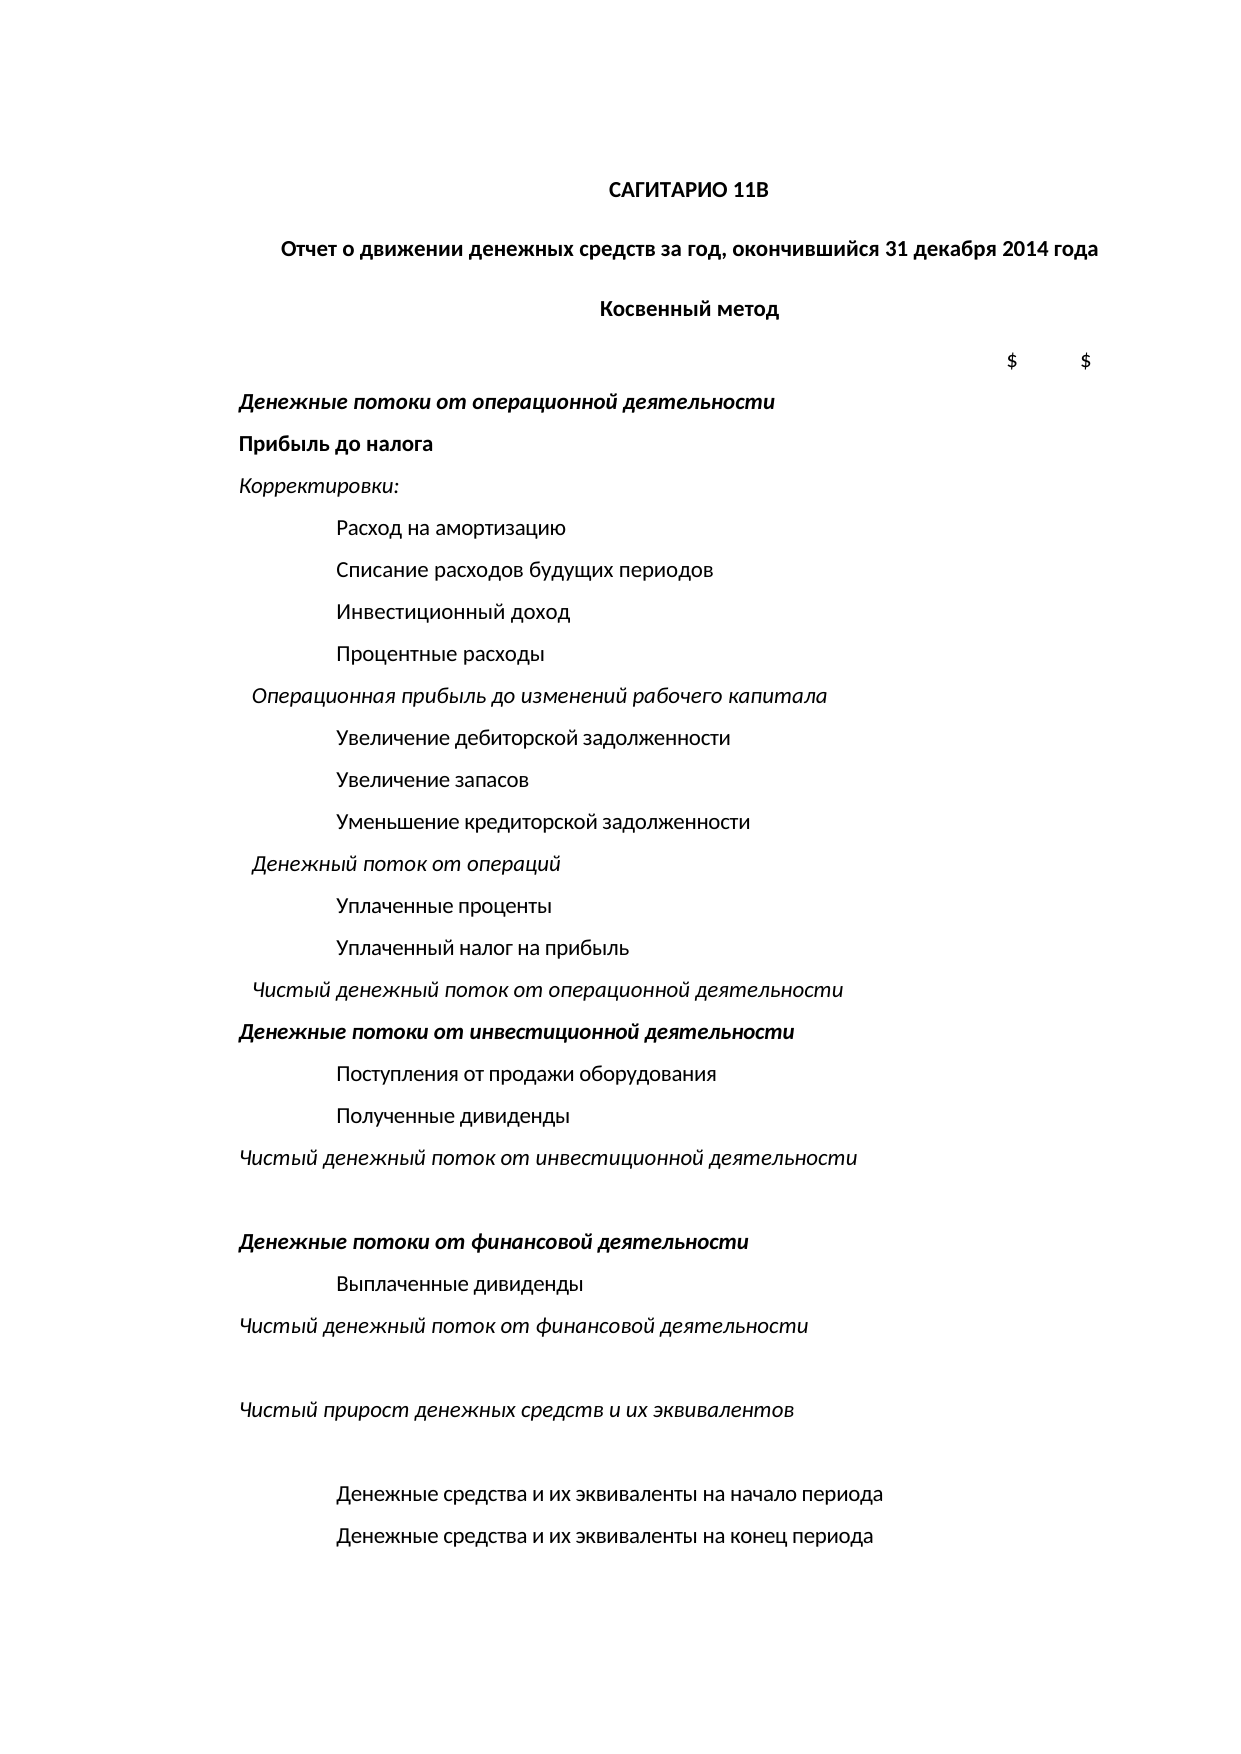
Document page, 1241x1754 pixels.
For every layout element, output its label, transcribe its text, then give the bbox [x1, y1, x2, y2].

text САГИТАРИО 11В [226, 166, 1152, 205]
table_header $ $ [946, 345, 1152, 1562]
table_header Денежные потоки от операционной деятельности Прибыль до налога Корректировки: Расход на амортизацию Списание расходов будущих периодов Инвестиционный доход Процентные расходы Операционная прибыль до изменений рабочего капитала Увеличение дебиторской задолженности Увеличение запасов Уменьшение кредиторской задолженности Денежный поток от операций Уплаченные проценты Уплаченный налог на прибыль Чистый денежный поток от операционной деятельности Денежные потоки от инвестиционной деятельности Поступления от продажи оборудования Полученные дивиденды Чистый денежный поток от инвестиционной деятельности Денежные потоки от финансовой деятельности Выплаченные дивиденды Чистый денежный поток от финансовой деятельности Чистый прирост денежных средств и их эквивалентов Денежные средства и их эквиваленты на начало периода Денежные средства и их эквиваленты на конец периода [227, 345, 946, 1562]
text Отчет о движении денежных средств за год, окончившийся 31 декабря 2014 года [228, 226, 1152, 265]
text Косвенный метод [227, 286, 1152, 324]
